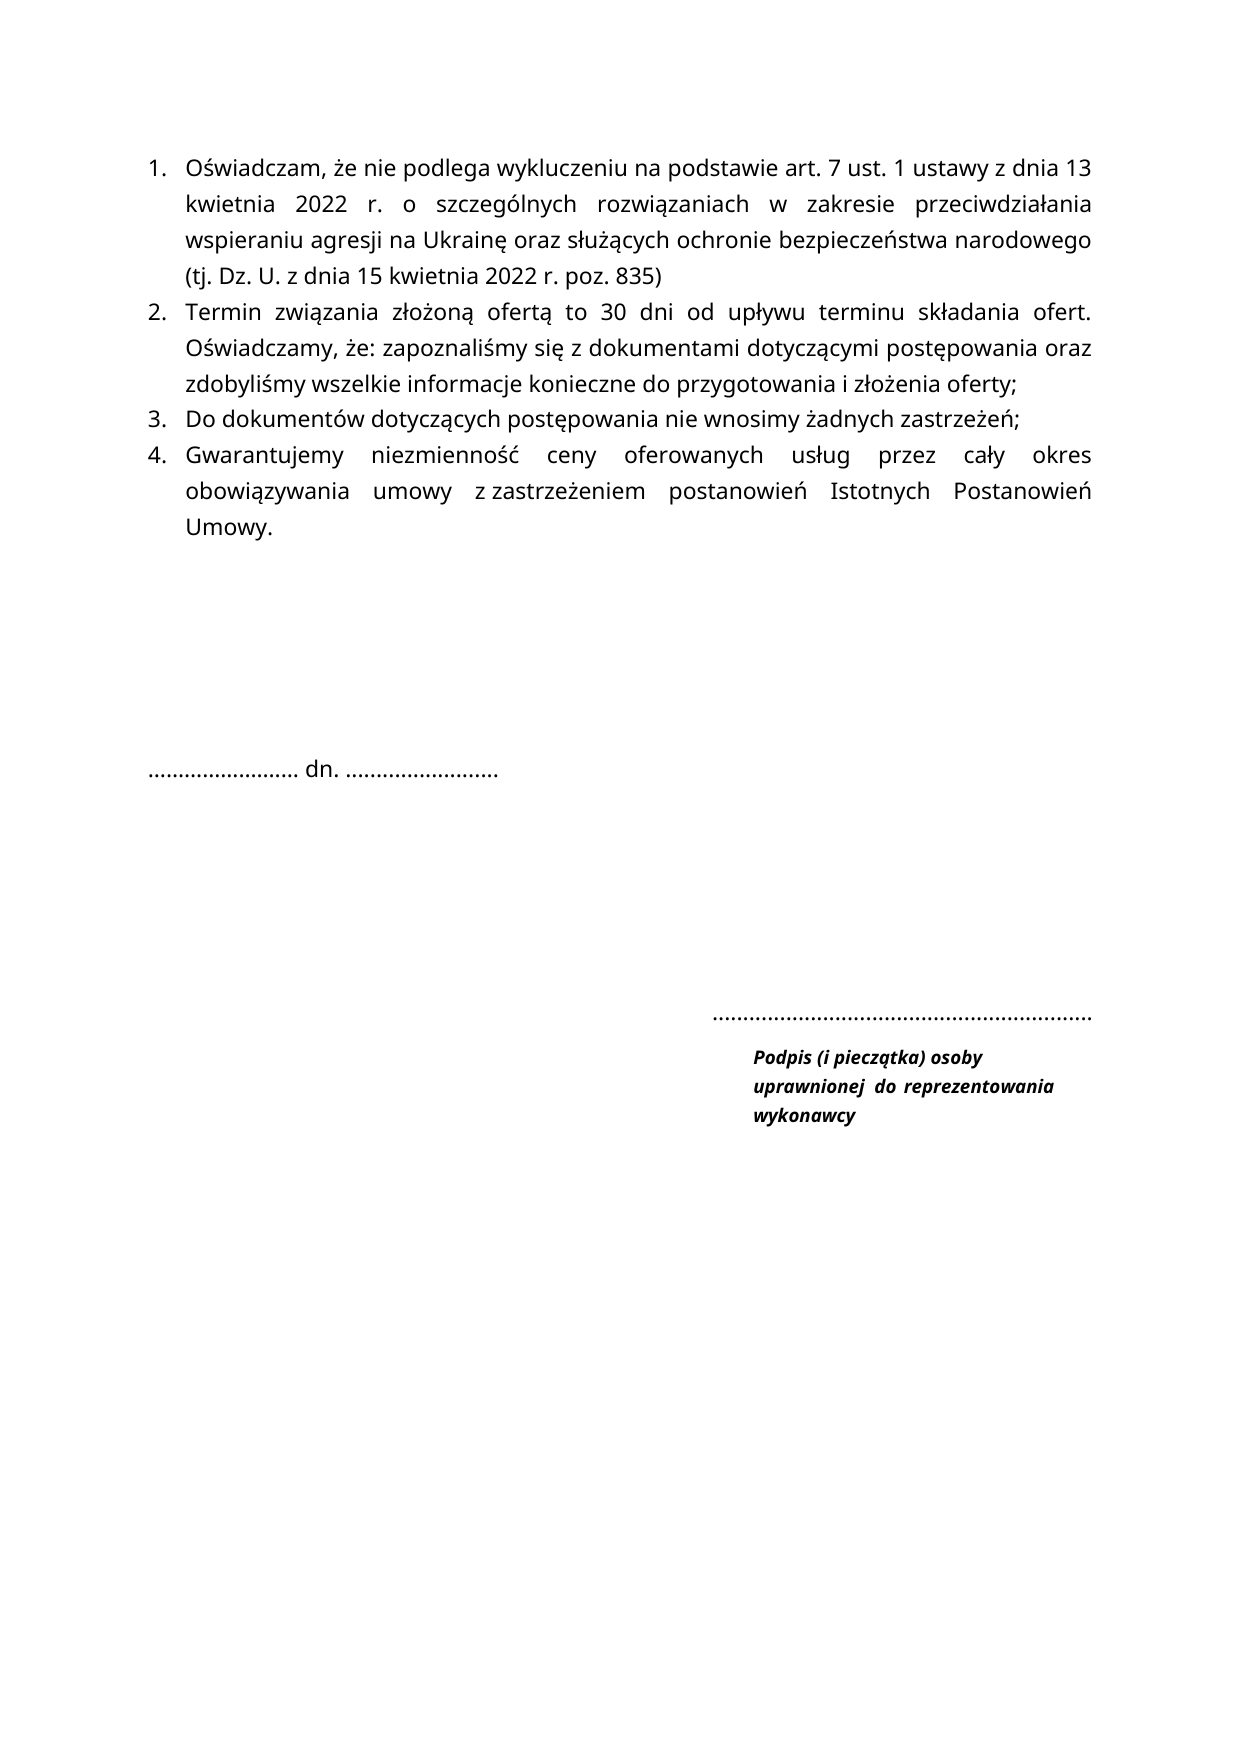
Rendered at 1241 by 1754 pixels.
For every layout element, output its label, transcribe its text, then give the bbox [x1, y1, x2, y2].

list Oświadczam, że nie podlega wykluczeniu na podstawie art. 7 ust. 1 ustawy z dnia 13 kwietnia 2022 r. o szczególnych rozwiązaniach w zakresie przeciwdziałania wspieraniu agresji na Ukrainę oraz służących ochronie bezpieczeństwa narodowego (tj. Dz. U. z dnia 15 kwietnia 2022 r. poz. 835) [148, 152, 1093, 291]
text .............................................................. [516, 996, 1093, 1027]
list Do dokumentów dotyczących postępowania nie wnosimy żadnych zastrzeżeń; [148, 403, 1093, 435]
list Termin związania złożoną ofertą to 30 dni od upływu terminu składania ofert. Oświadczamy, że: zapoznaliśmy się z dokumentami dotyczącymi postępowania oraz zdobyliśmy wszelkie informacje konieczne do przygotowania i złożenia oferty; [148, 296, 1093, 399]
text ……………….…… dn. ......................... [148, 753, 1093, 785]
text Podpis (i pieczątka) osoby uprawnionej do reprezentowania wykonawcy [753, 1044, 1093, 1128]
list Gwarantujemy niezmienność ceny oferowanych usług przez cały okres obowiązywania umowy z zastrzeżeniem postanowień Istotnych Postanowień Umowy. [148, 439, 1093, 542]
